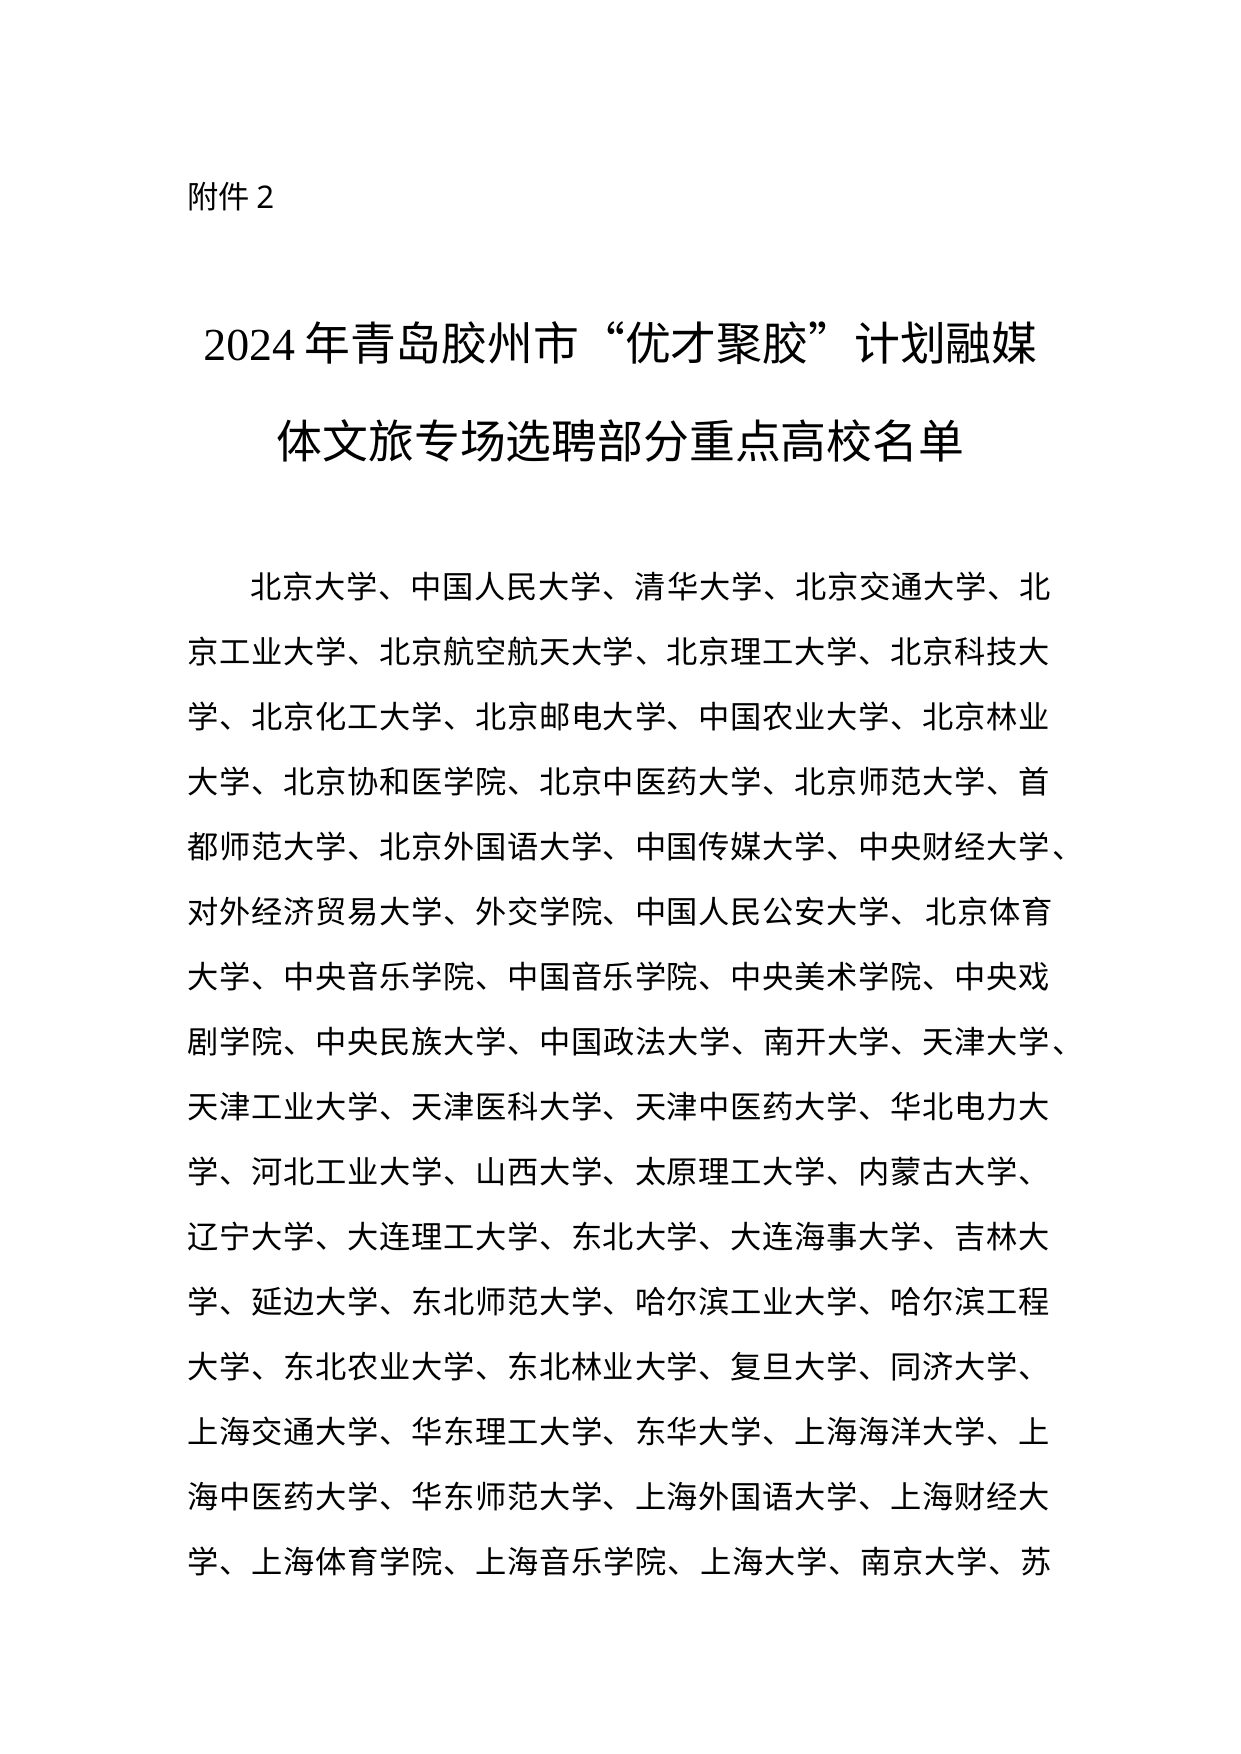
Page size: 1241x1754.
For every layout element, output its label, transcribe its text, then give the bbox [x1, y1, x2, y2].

text 2024年青岛胶州市“优才聚胶”计划融媒体文旅专场选聘部分重点高校名单 [187, 292, 1053, 487]
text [187, 552, 1053, 1592]
text 附件2 [187, 162, 1053, 227]
